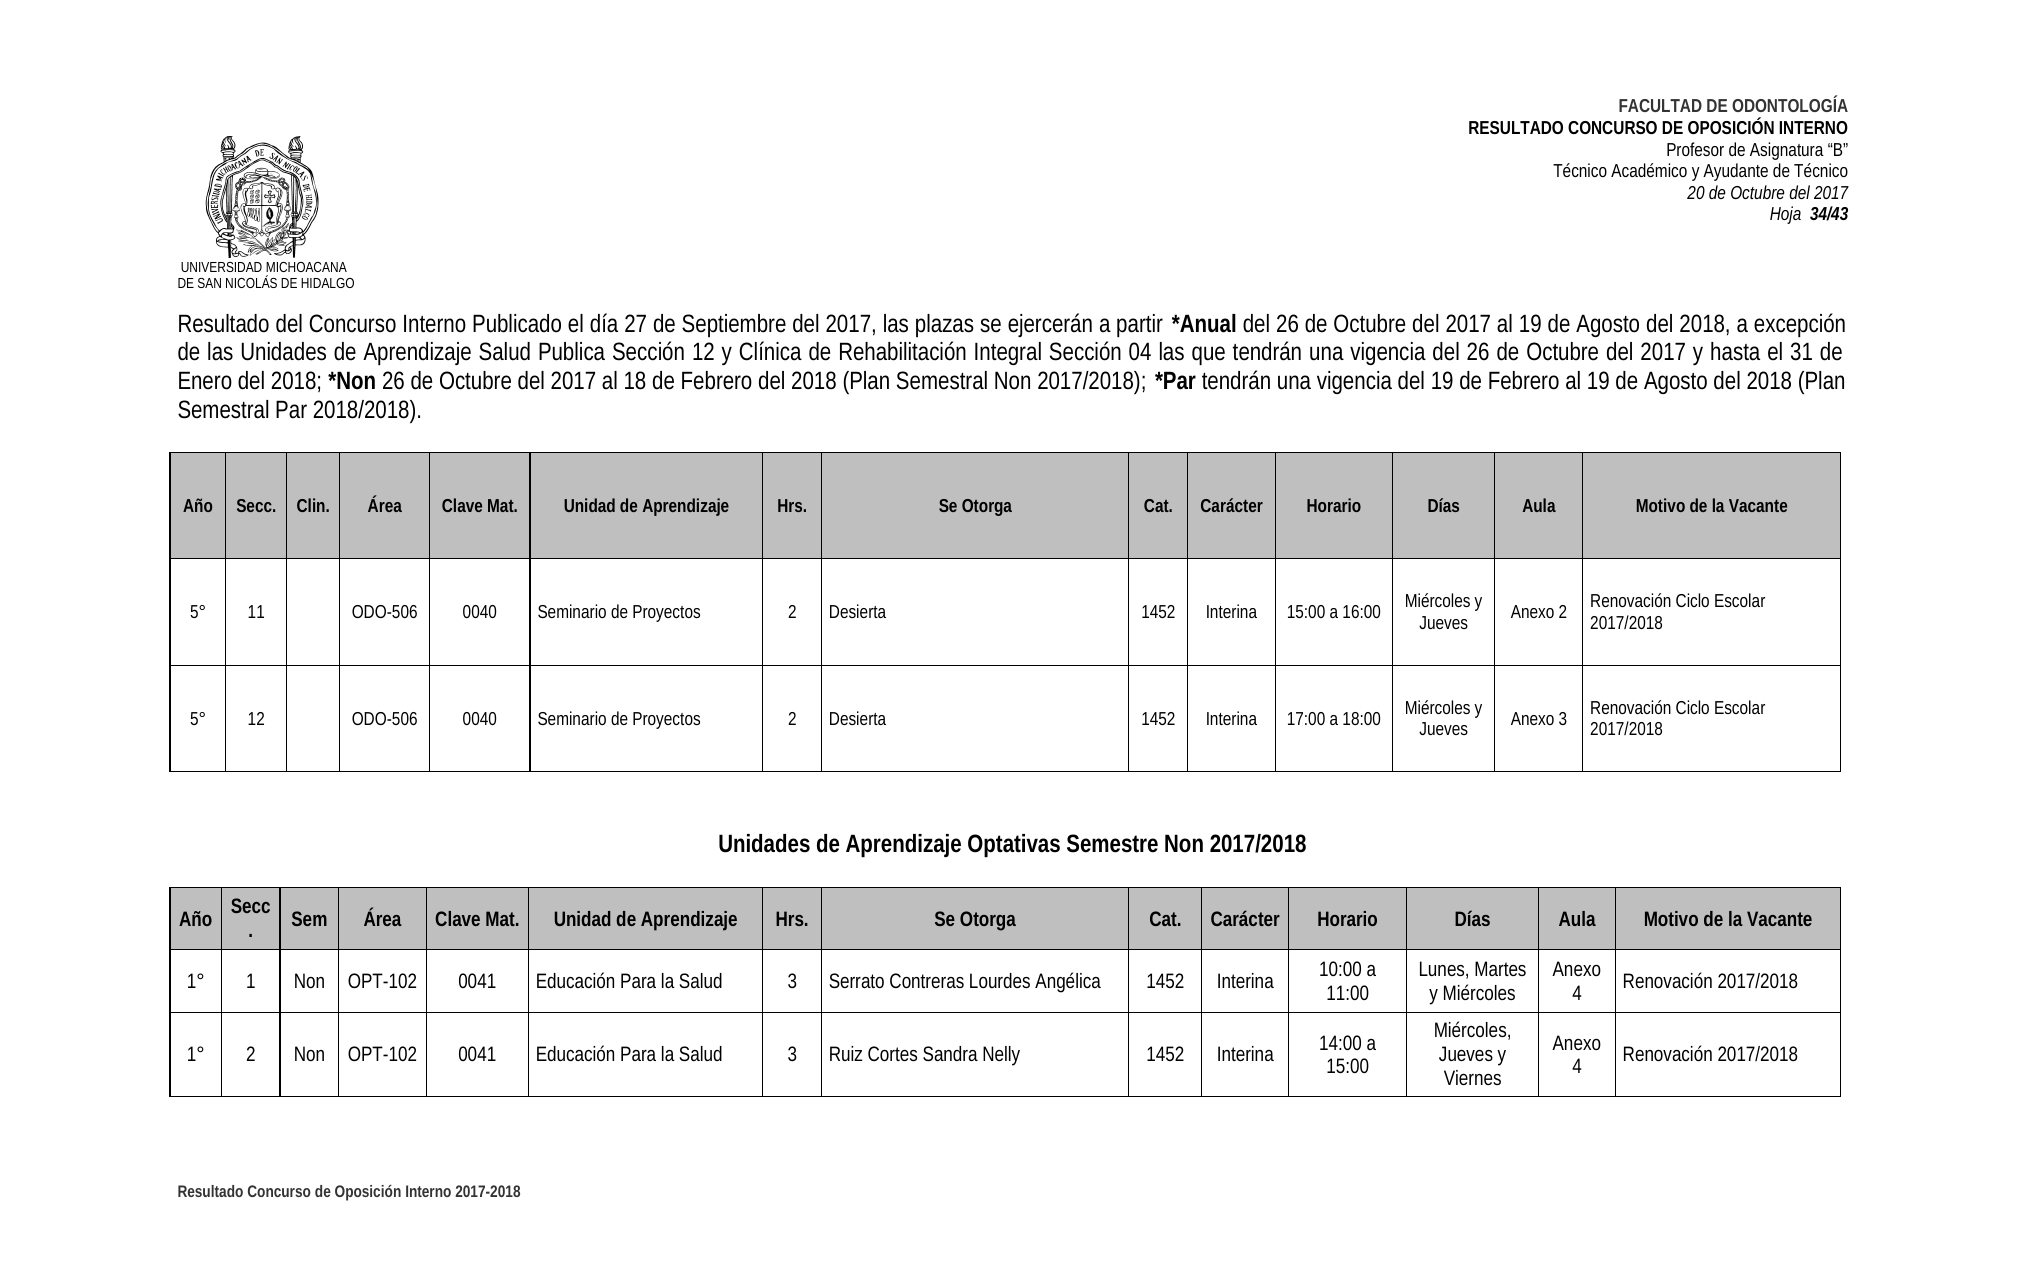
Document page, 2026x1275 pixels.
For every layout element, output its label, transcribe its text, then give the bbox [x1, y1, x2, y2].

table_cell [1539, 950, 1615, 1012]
table_header Motivo de la Vacante [1583, 453, 1840, 558]
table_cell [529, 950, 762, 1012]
table_cell [287, 666, 339, 771]
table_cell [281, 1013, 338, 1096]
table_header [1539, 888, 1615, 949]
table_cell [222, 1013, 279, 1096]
table_header Carácter [1188, 453, 1275, 558]
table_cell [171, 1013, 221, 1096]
table_cell 1452 [1129, 666, 1187, 771]
table_cell ODO-506 [340, 666, 429, 771]
table_cell Seminario de Proyectos [531, 666, 762, 771]
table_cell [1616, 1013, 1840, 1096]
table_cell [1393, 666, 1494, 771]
table_cell 5° [171, 666, 225, 771]
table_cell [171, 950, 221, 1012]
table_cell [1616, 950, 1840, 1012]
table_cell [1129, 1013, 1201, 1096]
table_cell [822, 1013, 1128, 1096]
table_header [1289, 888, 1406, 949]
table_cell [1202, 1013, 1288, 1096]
table_cell Miércoles y Jueves [1393, 559, 1494, 665]
table_cell ODO-506 [340, 559, 429, 665]
table_cell Renovación Ciclo Escolar 2017/2018 [1583, 559, 1840, 665]
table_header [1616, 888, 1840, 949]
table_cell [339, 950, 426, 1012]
table_cell Anexo 2 [1495, 559, 1582, 665]
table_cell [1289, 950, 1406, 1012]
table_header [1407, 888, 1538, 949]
table_header Horario [1276, 453, 1392, 558]
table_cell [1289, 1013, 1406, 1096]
table_cell 5° [171, 559, 225, 665]
table_header Hrs. [763, 453, 821, 558]
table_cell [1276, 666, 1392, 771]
table_cell Desierta [822, 559, 1128, 665]
table_header Días [1393, 453, 1494, 558]
table_header Clin. [287, 453, 339, 558]
table_header Se Otorga [822, 453, 1128, 558]
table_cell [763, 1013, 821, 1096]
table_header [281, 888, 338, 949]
table_header Área [340, 453, 429, 558]
table_cell 2 [763, 666, 821, 771]
table_cell 0040 [430, 666, 529, 771]
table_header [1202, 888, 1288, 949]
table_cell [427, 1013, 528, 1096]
picture [204, 136, 319, 258]
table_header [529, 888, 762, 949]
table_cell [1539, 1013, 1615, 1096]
table_cell 15:00 a 16:00 [1276, 559, 1392, 665]
table_header Aula [1495, 453, 1582, 558]
text Unidades de Aprendizaje Optativas Semestre Non 2017/2018 [177, 829, 1848, 858]
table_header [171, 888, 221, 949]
table_cell 0040 [430, 559, 529, 665]
table_cell 12 [226, 666, 286, 771]
table_header Cat. [1129, 453, 1187, 558]
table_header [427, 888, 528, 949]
table_cell 1452 [1129, 559, 1187, 665]
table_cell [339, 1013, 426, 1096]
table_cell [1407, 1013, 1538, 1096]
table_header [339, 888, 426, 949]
table_cell Interina [1188, 559, 1275, 665]
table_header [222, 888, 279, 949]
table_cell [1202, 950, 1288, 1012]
table_header Clave Mat. [430, 453, 529, 558]
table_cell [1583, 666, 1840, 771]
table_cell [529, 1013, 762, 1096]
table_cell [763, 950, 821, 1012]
table_cell 2 [763, 559, 821, 665]
table_cell [287, 559, 339, 665]
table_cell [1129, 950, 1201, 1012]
table_header Unidad de Aprendizaje [531, 453, 762, 558]
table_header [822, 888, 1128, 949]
table_cell Seminario de Proyectos [531, 559, 762, 665]
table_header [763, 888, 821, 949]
table_header Secc. [226, 453, 286, 558]
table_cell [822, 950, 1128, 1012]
table_header Año [171, 453, 225, 558]
table_cell 11 [226, 559, 286, 665]
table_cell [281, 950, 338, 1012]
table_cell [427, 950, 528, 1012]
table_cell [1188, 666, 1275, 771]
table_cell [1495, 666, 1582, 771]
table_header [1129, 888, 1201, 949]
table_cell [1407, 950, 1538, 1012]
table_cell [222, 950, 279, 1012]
table_cell Desierta [822, 666, 1128, 771]
